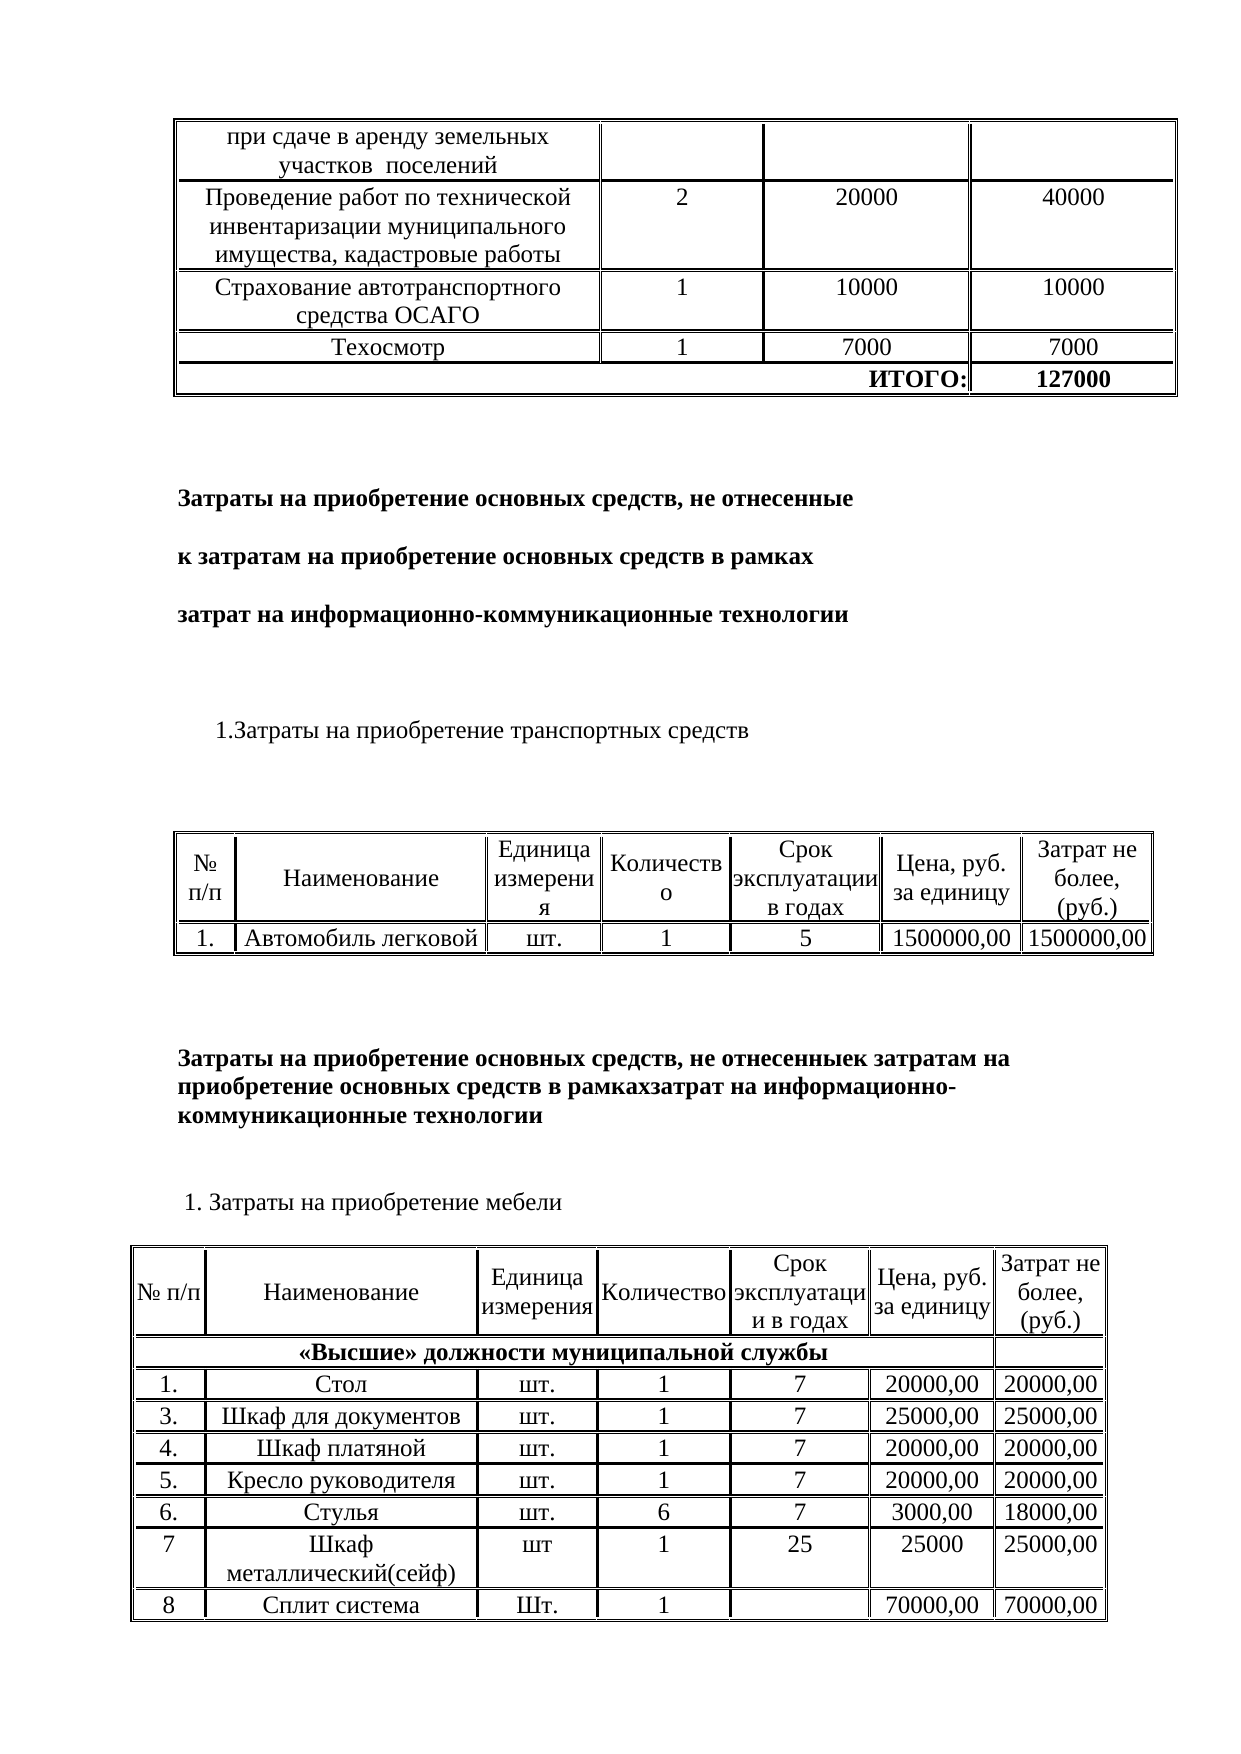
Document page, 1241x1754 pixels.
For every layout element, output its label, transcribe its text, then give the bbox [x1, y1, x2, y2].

table_cell шт [479, 1529, 596, 1587]
table_cell Кресло руководителя [207, 1465, 476, 1494]
table_header Единица измерения [477, 1246, 597, 1334]
table_cell Проведение работ по технической инвентаризации муниципального имущества, кадастровые работы [177, 179, 599, 268]
table_cell [730, 1590, 870, 1619]
table_header Количество [602, 832, 730, 920]
table_cell 7 [134, 1526, 204, 1587]
table_cell 20000,00 [871, 1434, 993, 1462]
table_cell 25 [732, 1529, 868, 1587]
table_cell Шт. [477, 1590, 597, 1619]
text Затраты на приобретение основных средств, не отнесенныек затратам на приобретение основных средств в рамкахзатрат на информационно-коммуникационные технологии [177, 1043, 1152, 1129]
table_header № п/п [175, 832, 235, 920]
table_cell 8 [132, 1587, 205, 1619]
table_cell шт. [479, 1465, 596, 1494]
table_cell 7 [732, 1465, 868, 1494]
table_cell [177, 122, 601, 179]
text затрат на информационно-коммуникационные технологии [177, 599, 1152, 628]
table_cell 4. [134, 1430, 204, 1462]
table_cell 15000,00 [763, 120, 970, 179]
table_cell Техосмотр [177, 329, 599, 361]
table_cell Сплит система [205, 1590, 477, 1619]
table_header Количество [597, 1246, 730, 1334]
table_cell Страхование автотранспортного средства ОСАГО [177, 268, 599, 329]
text Затраты на приобретение основных средств, не отнесенные [177, 483, 1152, 512]
table_cell 20000,00 [871, 1370, 993, 1398]
table_header Затрат не более, (руб.) [995, 1248, 1105, 1334]
table_cell 20000,00 [996, 1366, 1105, 1398]
table_cell шт. [479, 1498, 596, 1526]
table_cell 7 [732, 1498, 868, 1526]
table_header Цена, руб. за единицу [881, 834, 1022, 920]
table_cell 20000,00 [996, 1462, 1105, 1494]
table_cell 6 [599, 1498, 729, 1526]
table_cell 25000,00 [871, 1402, 993, 1430]
table_header Затрат не более, (руб.) [1022, 834, 1151, 920]
table_cell 40000 [972, 179, 1175, 268]
table_cell [996, 1334, 1105, 1366]
table_cell Шкаф для документов [207, 1402, 476, 1430]
table_cell 1500000,00 [881, 924, 1022, 952]
table_cell 70000,00 [995, 1587, 1106, 1619]
table_cell шт. [487, 924, 602, 952]
table_cell 1 [602, 333, 762, 361]
table_cell 1 [599, 1402, 729, 1430]
table_cell 7 [732, 1434, 868, 1462]
table_cell шт. [479, 1434, 596, 1462]
table_cell 18000,00 [996, 1494, 1105, 1526]
text 1. Затраты на приобретение мебели [177, 1187, 1152, 1216]
table_cell 1. [134, 1366, 204, 1398]
table_header № п/п [132, 1246, 205, 1334]
table_cell 10000 [765, 272, 968, 329]
table_cell 1 [602, 924, 730, 952]
table_cell 25000,00 [996, 1526, 1105, 1587]
table_cell 10000 [972, 268, 1175, 329]
table_header Наименование [235, 834, 487, 920]
table_cell 70000,00 [870, 1590, 994, 1619]
table_cell 1500000,00 [1022, 920, 1151, 952]
table_cell 1 [602, 272, 762, 329]
table_cell 7 [732, 1402, 868, 1430]
table_cell 5. [134, 1462, 204, 1494]
table_cell 1 [597, 1590, 730, 1619]
table_cell 20000,00 [996, 1430, 1105, 1462]
table_cell 25000,00 [996, 1398, 1105, 1430]
text к затратам на приобретение основных средств в рамках [177, 541, 1152, 570]
table_cell Стол [207, 1370, 476, 1398]
table_cell 3 [601, 122, 763, 179]
table_cell 7000 [972, 329, 1175, 361]
table_cell 1 [599, 1370, 729, 1398]
table_cell 45000,00 [970, 122, 1175, 179]
table_header Срок эксплуатации в годах [730, 1248, 870, 1334]
table_cell 1 [599, 1529, 729, 1587]
table_cell 5 [730, 920, 881, 952]
table_header Единица измерения [487, 834, 602, 920]
table_cell Стулья [207, 1498, 476, 1526]
table_cell 2 [602, 182, 762, 268]
table_cell 3. [134, 1398, 204, 1430]
table_cell шт. [479, 1402, 596, 1430]
table_cell ИТОГО: [177, 361, 970, 393]
table_cell 6. [134, 1494, 204, 1526]
text 1.Затраты на приобретение транспортных средств [177, 715, 1152, 744]
table_cell 1. [177, 920, 235, 952]
table_header Срок эксплуатации в годах [730, 832, 881, 920]
table_cell 127000 [970, 361, 1175, 393]
table_cell Шкаф платяной [207, 1434, 476, 1462]
table_cell 7 [732, 1370, 868, 1398]
table_cell 1 [599, 1434, 729, 1462]
table_header Наименование [205, 1246, 477, 1334]
table_cell Автомобиль легковой [235, 924, 487, 952]
table_cell 7000 [765, 333, 968, 361]
table_cell 25000 [871, 1529, 993, 1587]
table_cell шт. [479, 1370, 596, 1398]
table_cell Шкаф металлический(сейф) [207, 1529, 476, 1587]
table_cell 3000,00 [871, 1498, 993, 1526]
table_cell 1 [599, 1465, 729, 1494]
table_cell 20000 [765, 182, 968, 268]
table_header Цена, руб. за единицу [870, 1248, 994, 1334]
table_cell 20000,00 [871, 1465, 993, 1494]
table_cell «Высшие» должности муниципальной службы [134, 1334, 993, 1366]
